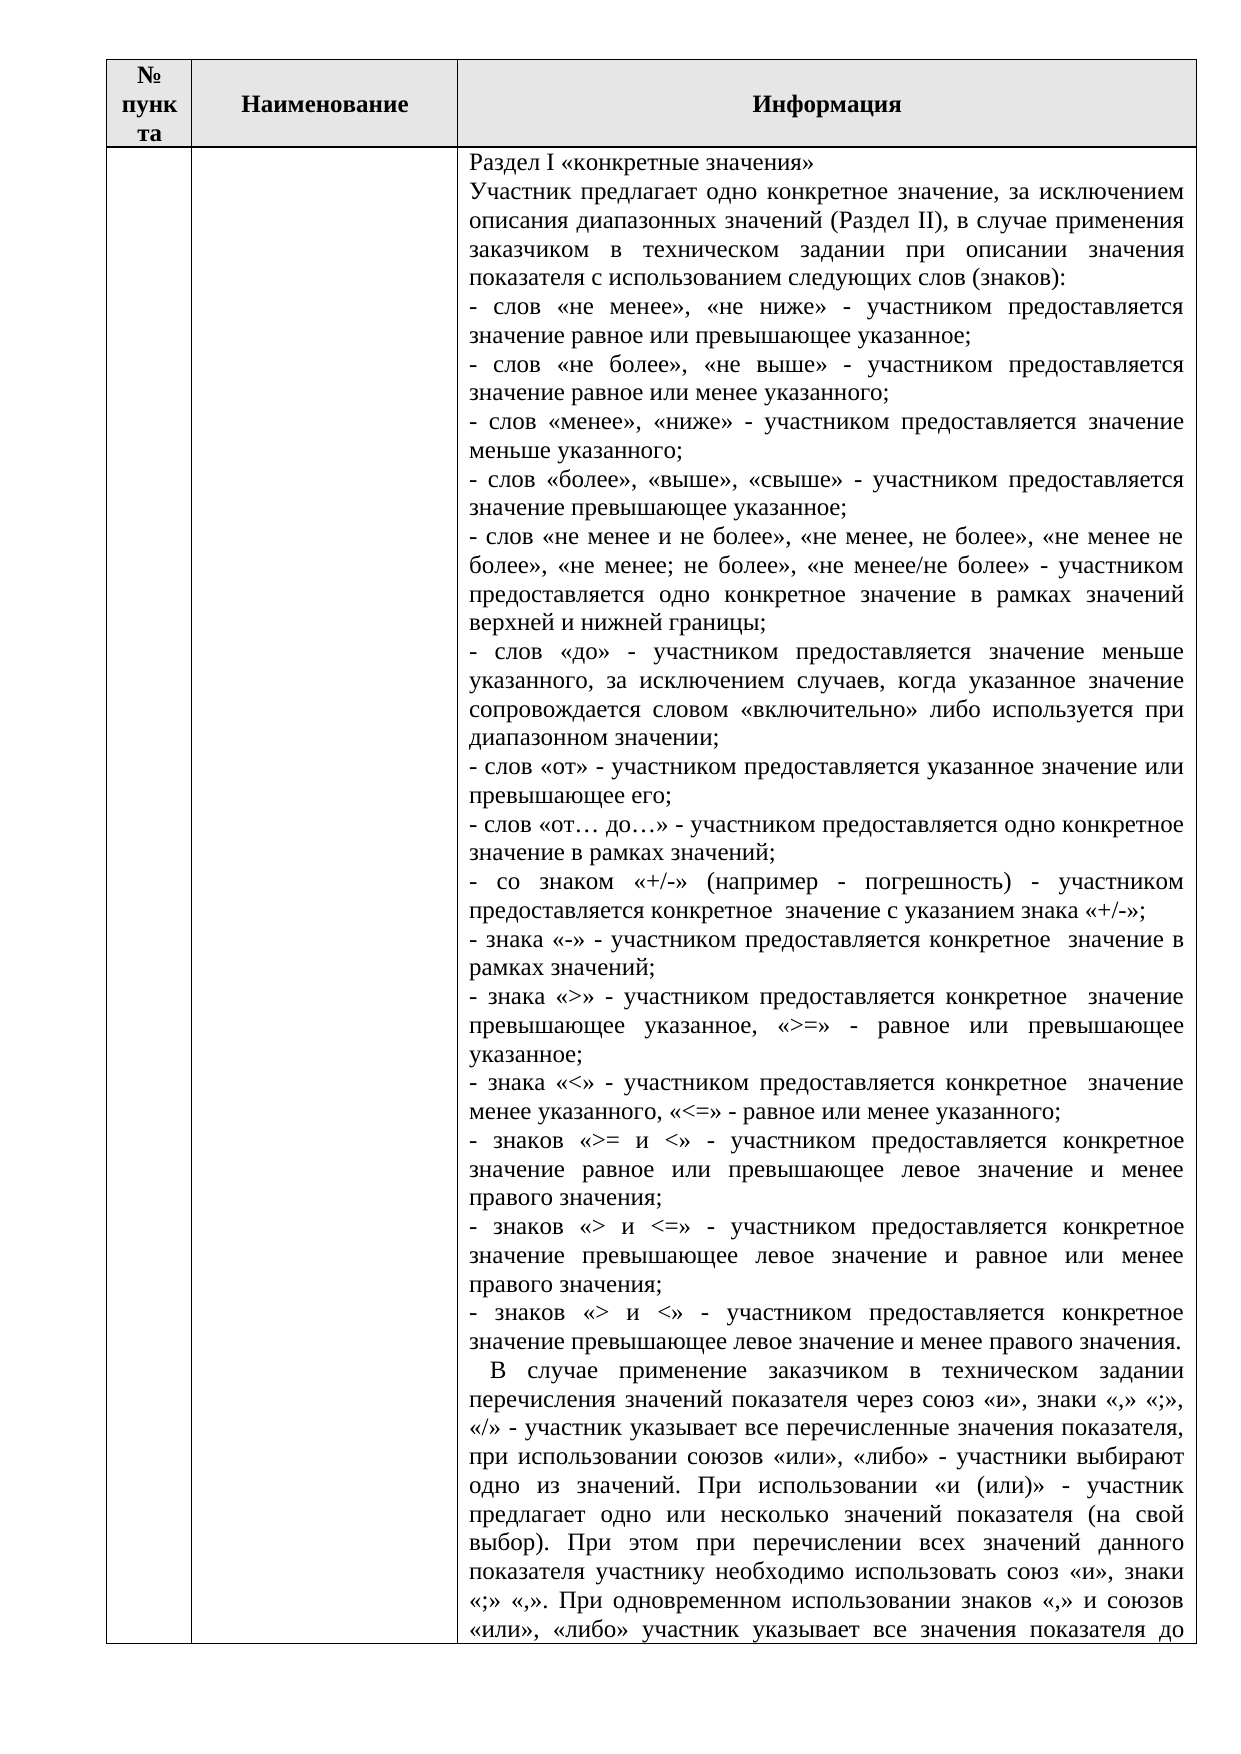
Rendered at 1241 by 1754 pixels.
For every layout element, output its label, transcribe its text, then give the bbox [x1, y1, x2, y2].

table_cell [107, 148, 191, 1642]
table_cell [458, 148, 1196, 1642]
table_header № пункта [107, 60, 191, 146]
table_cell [192, 148, 457, 1642]
table_header Наименование [192, 60, 457, 146]
table_header Информация [458, 60, 1196, 146]
